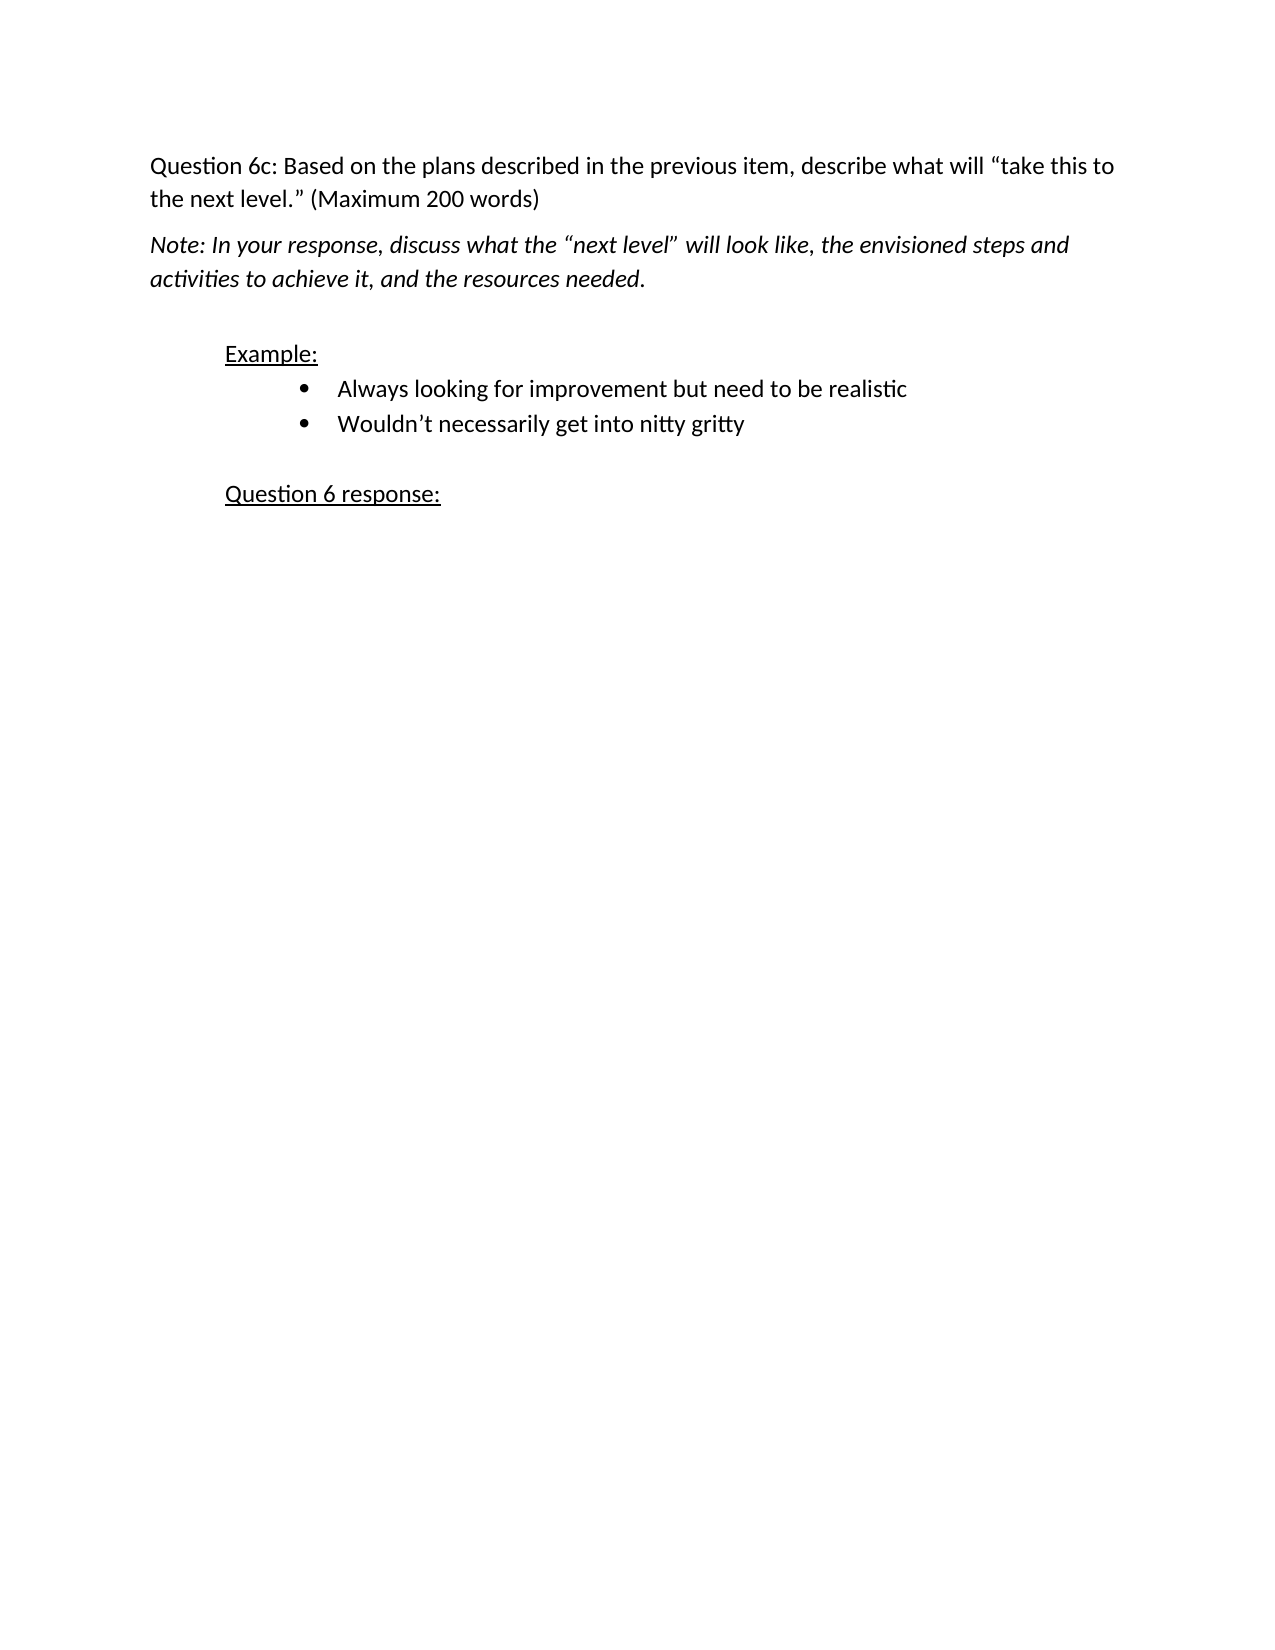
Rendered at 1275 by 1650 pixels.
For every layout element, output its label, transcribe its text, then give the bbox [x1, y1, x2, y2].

list Question 6 response: [225, 478, 1125, 509]
text Note: In your response, discuss what the “next level” will look like, the envisioned steps and activities to achieve it, and the resources needed. [150, 229, 1125, 294]
list Example: [225, 338, 1125, 369]
text Question 6c: Based on the plans described in the previous item, describe what will “take this to the next level.” (Maximum 200 words) [150, 150, 1125, 214]
list Wouldn’t necessarily get into nitty gritty [300, 408, 1125, 439]
list Always looking for improvement but need to be realistic [300, 373, 1125, 404]
